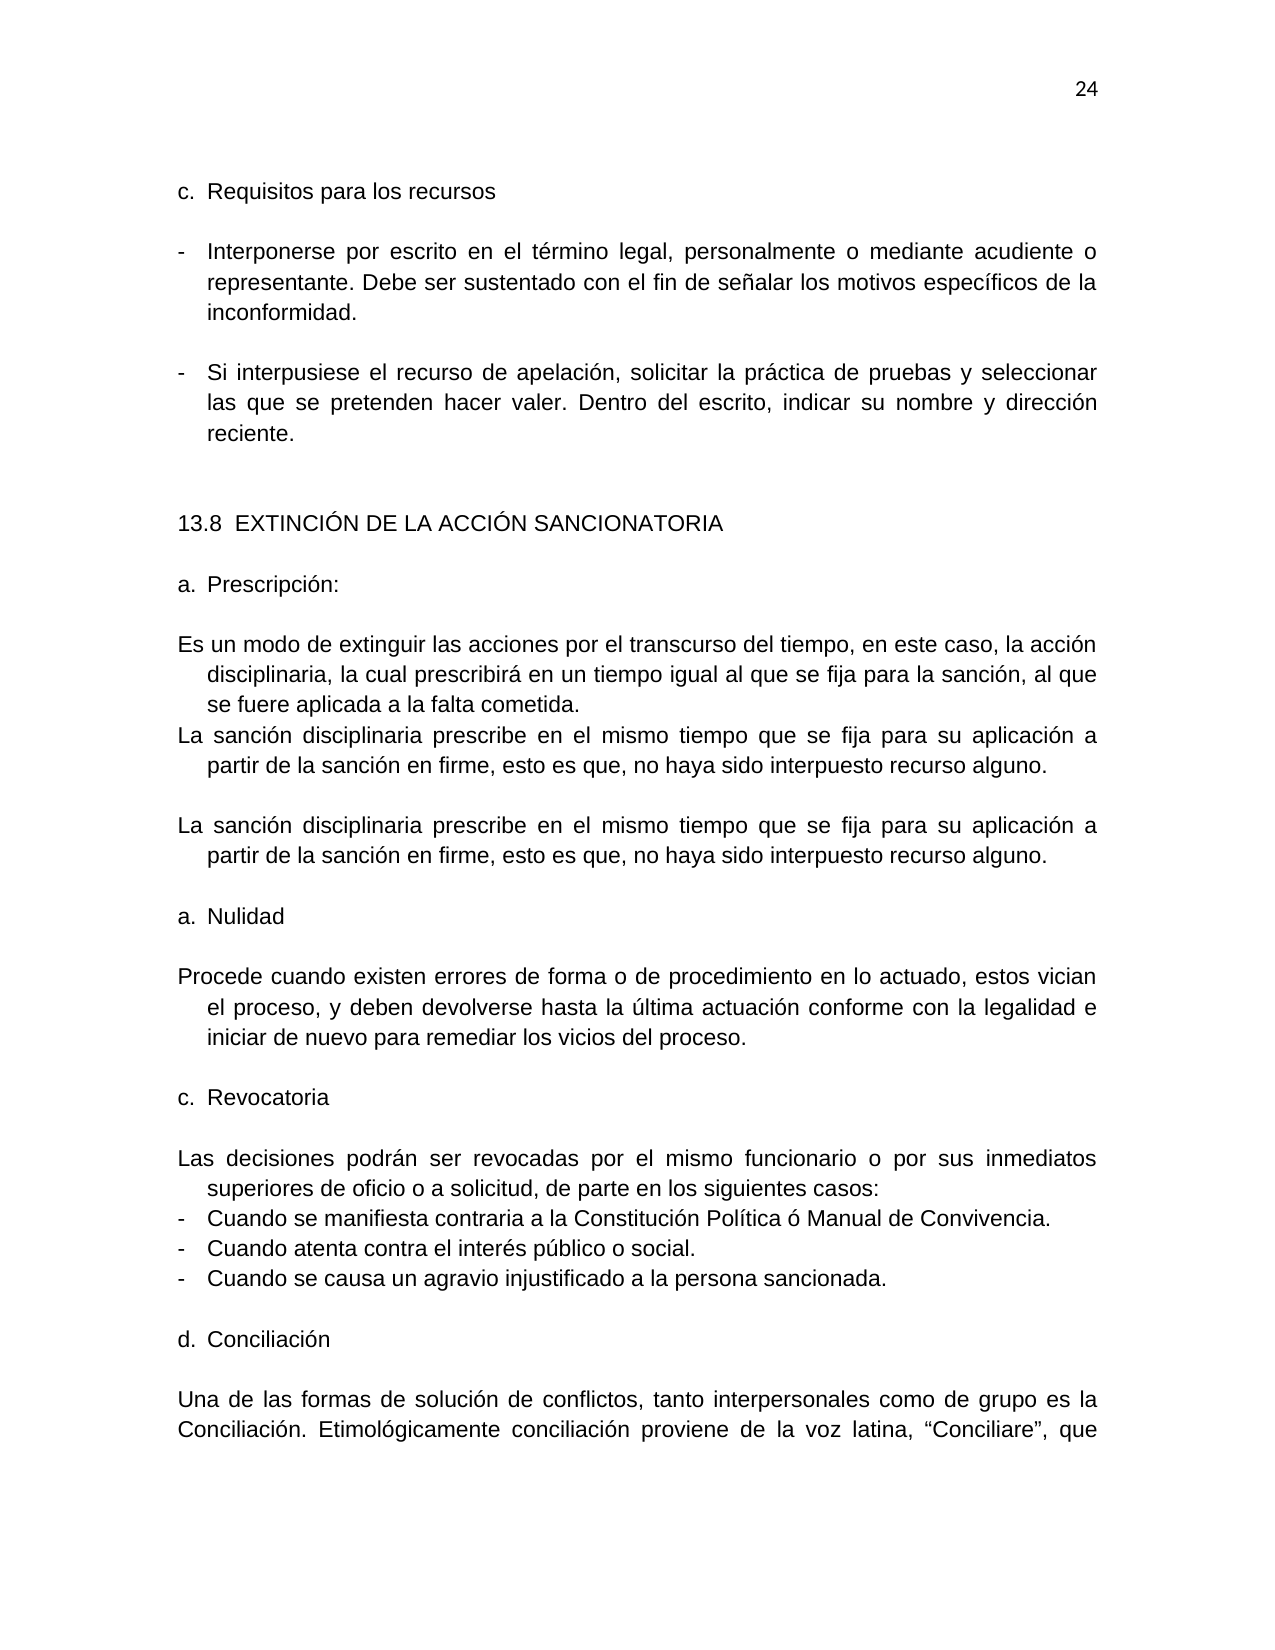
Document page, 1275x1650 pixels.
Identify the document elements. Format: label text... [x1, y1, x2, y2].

text - Cuando se manifiesta contraria a la Constitución Política ó Manual de Convivencia. [177, 1205, 1098, 1231]
text a. Prescripción: [177, 571, 1098, 597]
text Es un modo de extinguir las acciones por el transcurso del tiempo, en este caso, la acción disciplinaria, la cual prescribirá en un tiempo igual al que se fija para la sanción, al que se fuere aplicada a la falta cometida. [177, 631, 1098, 718]
text Las decisiones podrán ser revocadas por el mismo funcionario o por sus inmediatos superiores de oficio o a solicitud, de parte en los siguientes casos: [177, 1144, 1098, 1201]
text Procede cuando existen errores de forma o de procedimiento en lo actuado, estos vician el proceso, y deben devolverse hasta la última actuación conforme con la legalidad e iniciar de nuevo para remediar los vicios del proceso. [177, 963, 1098, 1050]
text - Si interpusiese el recurso de apelación, solicitar la práctica de pruebas y seleccionar las que se pretenden hacer valer. Dentro del escrito, indicar su nombre y dirección reciente. [177, 359, 1098, 446]
text a. Nulidad [177, 903, 1098, 929]
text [177, 1386, 1098, 1443]
text - Interponerse por escrito en el término legal, personalmente o mediante acudiente o representante. Debe ser sustentado con el fin de señalar los motivos específicos de la inconformidad. [177, 238, 1098, 325]
text c. Requisitos para los recursos [177, 178, 1098, 204]
text 13.8 EXTINCIÓN DE LA ACCIÓN SANCIONATORIA [177, 510, 1098, 536]
text d. Conciliación [177, 1326, 1098, 1352]
text La sanción disciplinaria prescribe en el mismo tiempo que se fija para su aplicación a partir de la sanción en firme, esto es que, no haya sido interpuesto recurso alguno. [177, 812, 1098, 869]
text c. Revocatoria [177, 1084, 1098, 1110]
text - Cuando se causa un agravio injustificado a la persona sancionada. [177, 1265, 1098, 1292]
text La sanción disciplinaria prescribe en el mismo tiempo que se fija para su aplicación a partir de la sanción en firme, esto es que, no haya sido interpuesto recurso alguno. [177, 722, 1098, 778]
text - Cuando atenta contra el interés público o social. [177, 1235, 1098, 1261]
